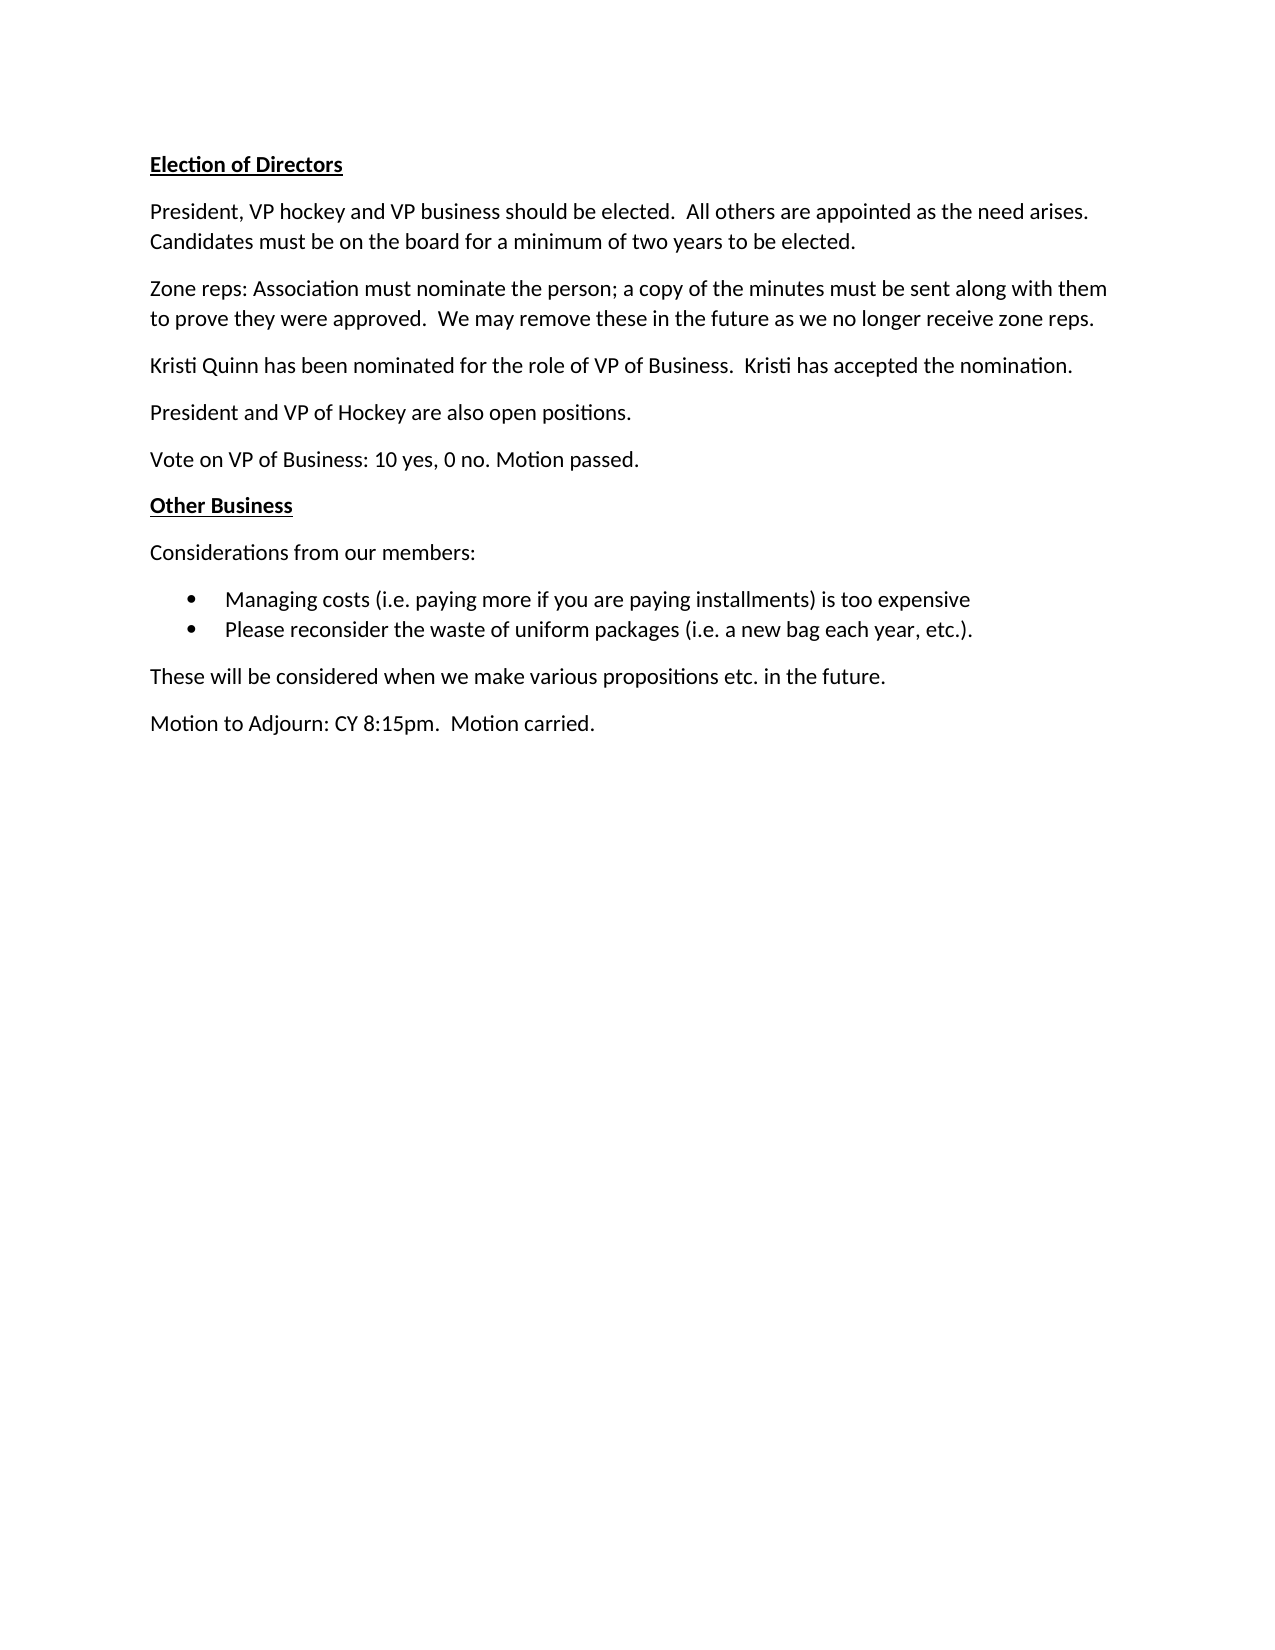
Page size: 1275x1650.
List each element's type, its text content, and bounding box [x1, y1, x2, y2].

text Zone reps: Association must nominate the person; a copy of the minutes must be sent along with them to prove they were approved. We may remove these in the future as we no longer receive zone reps. [150, 274, 1125, 332]
list Managing costs (i.e. paying more if you are paying installments) is too expensive [187, 585, 1125, 613]
text Election of Directors [150, 150, 1125, 178]
text These will be considered when we make various propositions etc. in the future. [150, 662, 1125, 691]
text Vote on VP of Business: 10 yes, 0 no. Motion passed. [150, 445, 1125, 473]
text Other Business [150, 492, 1125, 520]
list Please reconsider the waste of uniform packages (i.e. a new bag each year, etc.). [187, 616, 1125, 644]
text Motion to Adjourn: CY 8:15pm. Motion carried. [150, 709, 1125, 737]
text President and VP of Hockey are also open positions. [150, 398, 1125, 426]
text President, VP hockey and VP business should be elected. All others are appointed as the need arises. Candidates must be on the board for a minimum of two years to be elected. [150, 197, 1125, 255]
text Considerations from our members: [150, 538, 1125, 567]
text Kristi Quinn has been nominated for the role of VP of Business. Kristi has accepted the nomination. [150, 351, 1125, 379]
